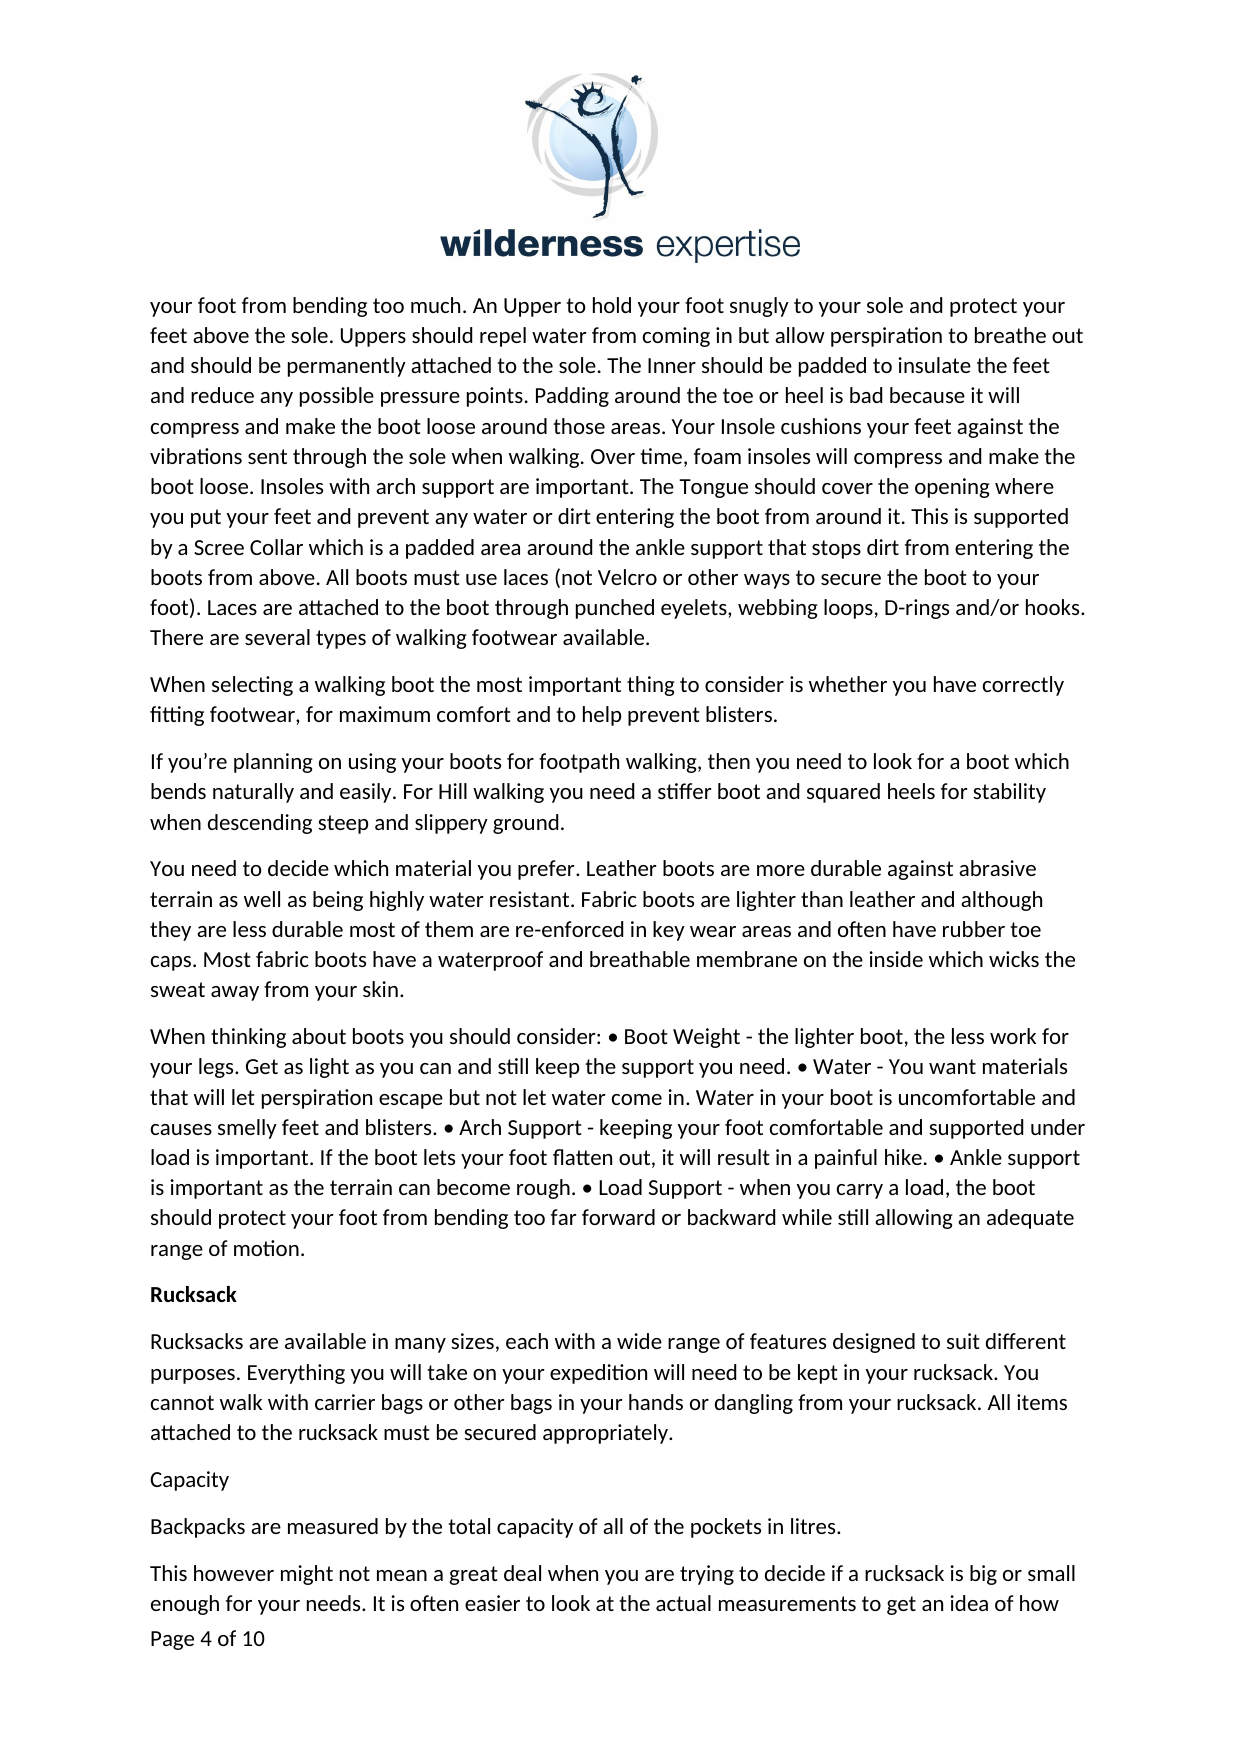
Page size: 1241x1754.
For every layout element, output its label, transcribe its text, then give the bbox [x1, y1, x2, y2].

text When selecting a walking boot the most important thing to consider is whether you have correctly fitting footwear, for maximum comfort and to help prevent blisters. [150, 670, 1090, 728]
text Rucksack [150, 1281, 1090, 1309]
text Backpacks are measured by the total capacity of all of the pockets in litres. [150, 1512, 1090, 1540]
picture [440, 73, 800, 263]
text You need to decide which material you prefer. Leather boots are more durable against abrasive terrain as well as being highly water resistant. Fabric boots are lighter than leather and although they are less durable most of them are re-enforced in key wear areas and often have rubber toe caps. Most fabric boots have a waterproof and breathable membrane on the inside which wicks the sweat away from your skin. [150, 854, 1090, 1003]
text If you’re planning on using your boots for footpath walking, then you need to look for a boot which bends naturally and easily. For Hill walking you need a stiffer boot and squared heels for stability when descending steep and slippery ground. [150, 747, 1090, 836]
text Capacity [150, 1465, 1090, 1493]
text Rucksacks are available in many sizes, each with a wide range of features designed to suit different purposes. Everything you will take on your expedition will need to be kept in your rucksack. You cannot walk with carrier bags or other bags in your hands or dangling from your rucksack. All items attached to the rucksack must be secured appropriately. [150, 1327, 1090, 1446]
text When thinking about boots you should consider: • Boot Weight - the lighter boot, the less work for your legs. Get as light as you can and still keep the support you need. • Water - You want materials that will let perspiration escape but not let water come in. Water in your boot is uncomfortable and causes smelly feet and blisters. • Arch Support - keeping your foot comfortable and supported under load is important. If the boot lets your foot flatten out, it will result in a painful hike. • Ankle support is important as the terrain can become rough. • Load Support - when you carry a load, the boot should protect your foot from bending too far forward or backward while still allowing an adequate range of motion. [150, 1022, 1090, 1262]
